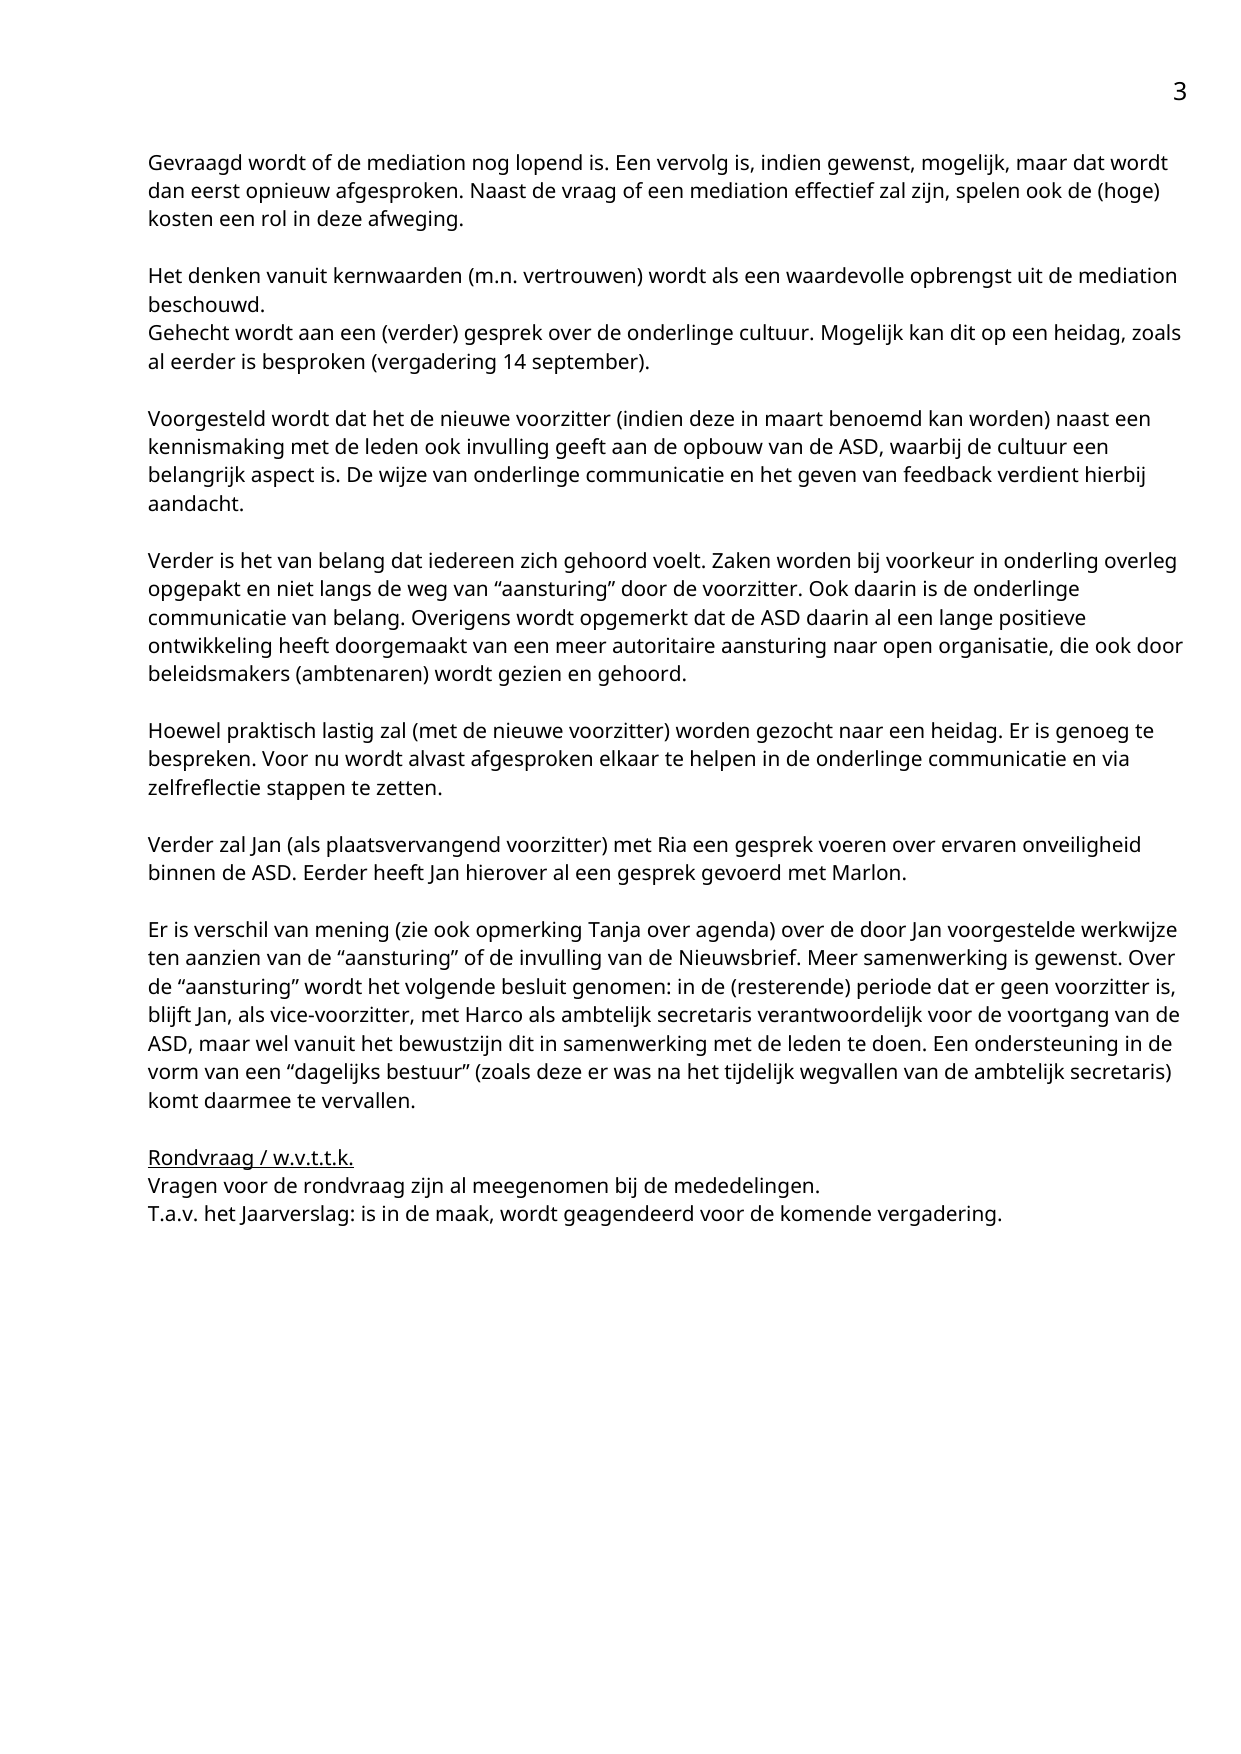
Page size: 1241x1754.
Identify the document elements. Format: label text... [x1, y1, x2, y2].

text Er is verschil van mening (zie ook opmerking Tanja over agenda) over de door Jan voorgestelde werkwijze ten aanzien van de “aansturing” of de invulling van de Nieuwsbrief. Meer samenwerking is gewenst. Over de “aansturing” wordt het volgende besluit genomen: in de (resterende) periode dat er geen voorzitter is, blijft Jan, als vice-voorzitter, met Harco als ambtelijk secretaris verantwoordelijk voor de voortgang van de ASD, maar wel vanuit het bewustzijn dit in samenwerking met de leden te doen. Een ondersteuning in de vorm van een “dagelijks bestuur” (zoals deze er was na het tijdelijk wegvallen van de ambtelijk secretaris) komt daarmee te vervallen. [148, 915, 1187, 1114]
text Hoewel praktisch lastig zal (met de nieuwe voorzitter) worden gezocht naar een heidag. Er is genoeg te bespreken. Voor nu wordt alvast afgesproken elkaar te helpen in de onderlinge communicatie en via zelfreflectie stappen te zetten. [148, 716, 1187, 801]
text Verder zal Jan (als plaatsvervangend voorzitter) met Ria een gesprek voeren over ervaren onveiligheid binnen de ASD. Eerder heeft Jan hierover al een gesprek gevoerd met Marlon. [148, 830, 1187, 887]
text Voorgesteld wordt dat het de nieuwe voorzitter (indien deze in maart benoemd kan worden) naast een kennismaking met de leden ook invulling geeft aan de opbouw van de ASD, waarbij de cultuur een belangrijk aspect is. De wijze van onderlinge communicatie en het geven van feedback verdient hierbij aandacht. [148, 404, 1187, 517]
text Verder is het van belang dat iedereen zich gehoord voelt. Zaken worden bij voorkeur in onderling overleg opgepakt en niet langs de weg van “aansturing” door de voorzitter. Ook daarin is de onderlinge communicatie van belang. Overigens wordt opgemerkt dat de ASD daarin al een lange positieve ontwikkeling heeft doorgemaakt van een meer autoritaire aansturing naar open organisatie, die ook door beleidsmakers (ambtenaren) wordt gezien en gehoord. [148, 546, 1187, 716]
text Het denken vanuit kernwaarden (m.n. vertrouwen) wordt als een waardevolle opbrengst uit de mediation beschouwd. [148, 261, 1187, 318]
text Gehecht wordt aan een (verder) gesprek over de onderlinge cultuur. Mogelijk kan dit op een heidag, zoals al eerder is besproken (vergadering 14 september). [148, 318, 1187, 375]
text Gevraagd wordt of de mediation nog lopend is. Een vervolg is, indien gewenst, mogelijk, maar dat wordt dan eerst opnieuw afgesproken. Naast de vraag of een mediation effectief zal zijn, spelen ook de (hoge) kosten een rol in deze afweging. [148, 148, 1187, 233]
text Rondvraag / w.v.t.t.k. Vragen voor de rondvraag zijn al meegenomen bij de mededelingen. T.a.v. het Jaarverslag: is in de maak, wordt geagendeerd voor de komende vergadering. [148, 1143, 1187, 1228]
